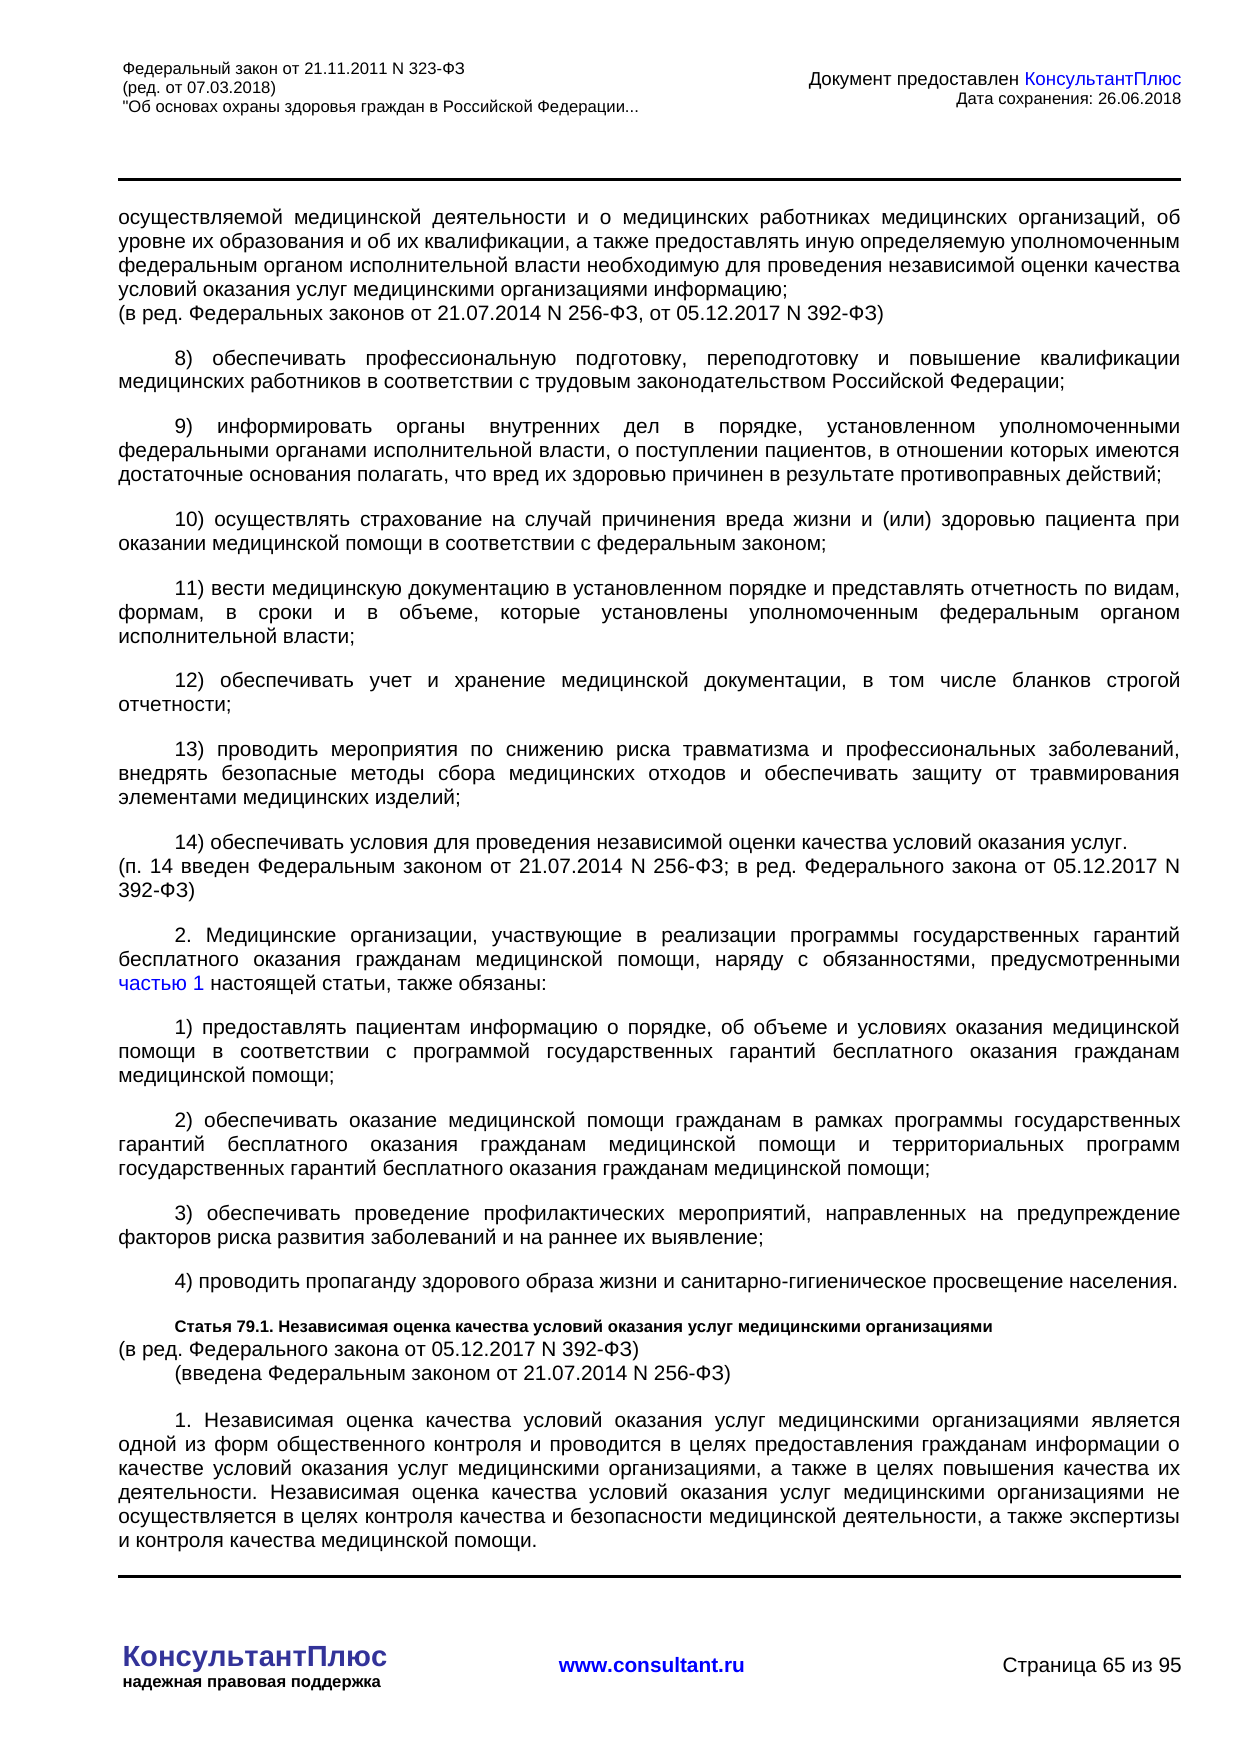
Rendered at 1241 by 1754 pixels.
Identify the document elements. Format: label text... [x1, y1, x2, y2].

text 1) предоставлять пациентам информацию о порядке, об объеме и условиях оказания медицинской помощи в соответствии с программой государственных гарантий бесплатного оказания гражданам медицинской помощи; [118, 1015, 1181, 1087]
text 4) проводить пропаганду здорового образа жизни и санитарно-гигиеническое просвещение населения. [118, 1269, 1181, 1293]
text 9) информировать органы внутренних дел в порядке, установленном уполномоченными федеральными органами исполнительной власти, о поступлении пациентов, в отношении которых имеются достаточные основания полагать, что вред их здоровью причинен в результате противоправных действий; [118, 414, 1181, 486]
text 3) обеспечивать проведение профилактических мероприятий, направленных на предупреждение факторов риска развития заболеваний и на раннее их выявление; [118, 1201, 1181, 1248]
text 12) обеспечивать учет и хранение медицинской документации, в том числе бланков строгой отчетности; [118, 668, 1181, 716]
text 2. Медицинские организации, участвующие в реализации программы государственных гарантий бесплатного оказания гражданам медицинской помощи, наряду с обязанностями, предусмотренными частью 1 настоящей статьи, также обязаны: [118, 922, 1181, 994]
text 2) обеспечивать оказание медицинской помощи гражданам в рамках программы государственных гарантий бесплатного оказания гражданам медицинской помощи и территориальных программ государственных гарантий бесплатного оказания гражданам медицинской помощи; [118, 1108, 1181, 1180]
text (в ред. Федерального закона от 05.12.2017 N 392-ФЗ) [118, 1336, 1181, 1360]
text 11) вести медицинскую документацию в установленном порядке и представлять отчетность по видам, формам, в сроки и в объеме, которые установлены уполномоченным федеральным органом исполнительной власти; [118, 576, 1181, 647]
text 8) обеспечивать профессиональную подготовку, переподготовку и повышение квалификации медицинских работников в соответствии с трудовым законодательством Российской Федерации; [118, 345, 1181, 393]
text 14) обеспечивать условия для проведения независимой оценки качества условий оказания услуг. [118, 830, 1181, 854]
text (введена Федеральным законом от 21.07.2014 N 256-ФЗ) [118, 1360, 1181, 1384]
text 1. Независимая оценка качества условий оказания услуг медицинскими организациями является одной из форм общественного контроля и проводится в целях предоставления гражданам информации о качестве условий оказания услуг медицинскими организациями, а также в целях повышения качества их деятельности. Независимая оценка качества условий оказания услуг медицинскими организациями не осуществляется в целях контроля качества и безопасности медицинской деятельности, а также экспертизы и контроля качества медицинской помощи. [118, 1408, 1181, 1552]
text 10) осуществлять страхование на случай причинения вреда жизни и (или) здоровью пациента при оказании медицинской помощи в соответствии с федеральным законом; [118, 507, 1181, 555]
text (в ред. Федеральных законов от 21.07.2014 N 256-ФЗ, от 05.12.2017 N 392-ФЗ) [118, 301, 1181, 324]
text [118, 205, 1181, 301]
text 13) проводить мероприятия по снижению риска травматизма и профессиональных заболеваний, внедрять безопасные методы сбора медицинских отходов и обеспечивать защиту от травмирования элементами медицинских изделий; [118, 737, 1181, 809]
text (п. 14 введен Федеральным законом от 21.07.2014 N 256-ФЗ; в ред. Федерального закона от 05.12.2017 N 392-ФЗ) [118, 854, 1181, 902]
title Статья 79.1. Независимая оценка качества условий оказания услуг медицинскими организациями [118, 1317, 1181, 1336]
